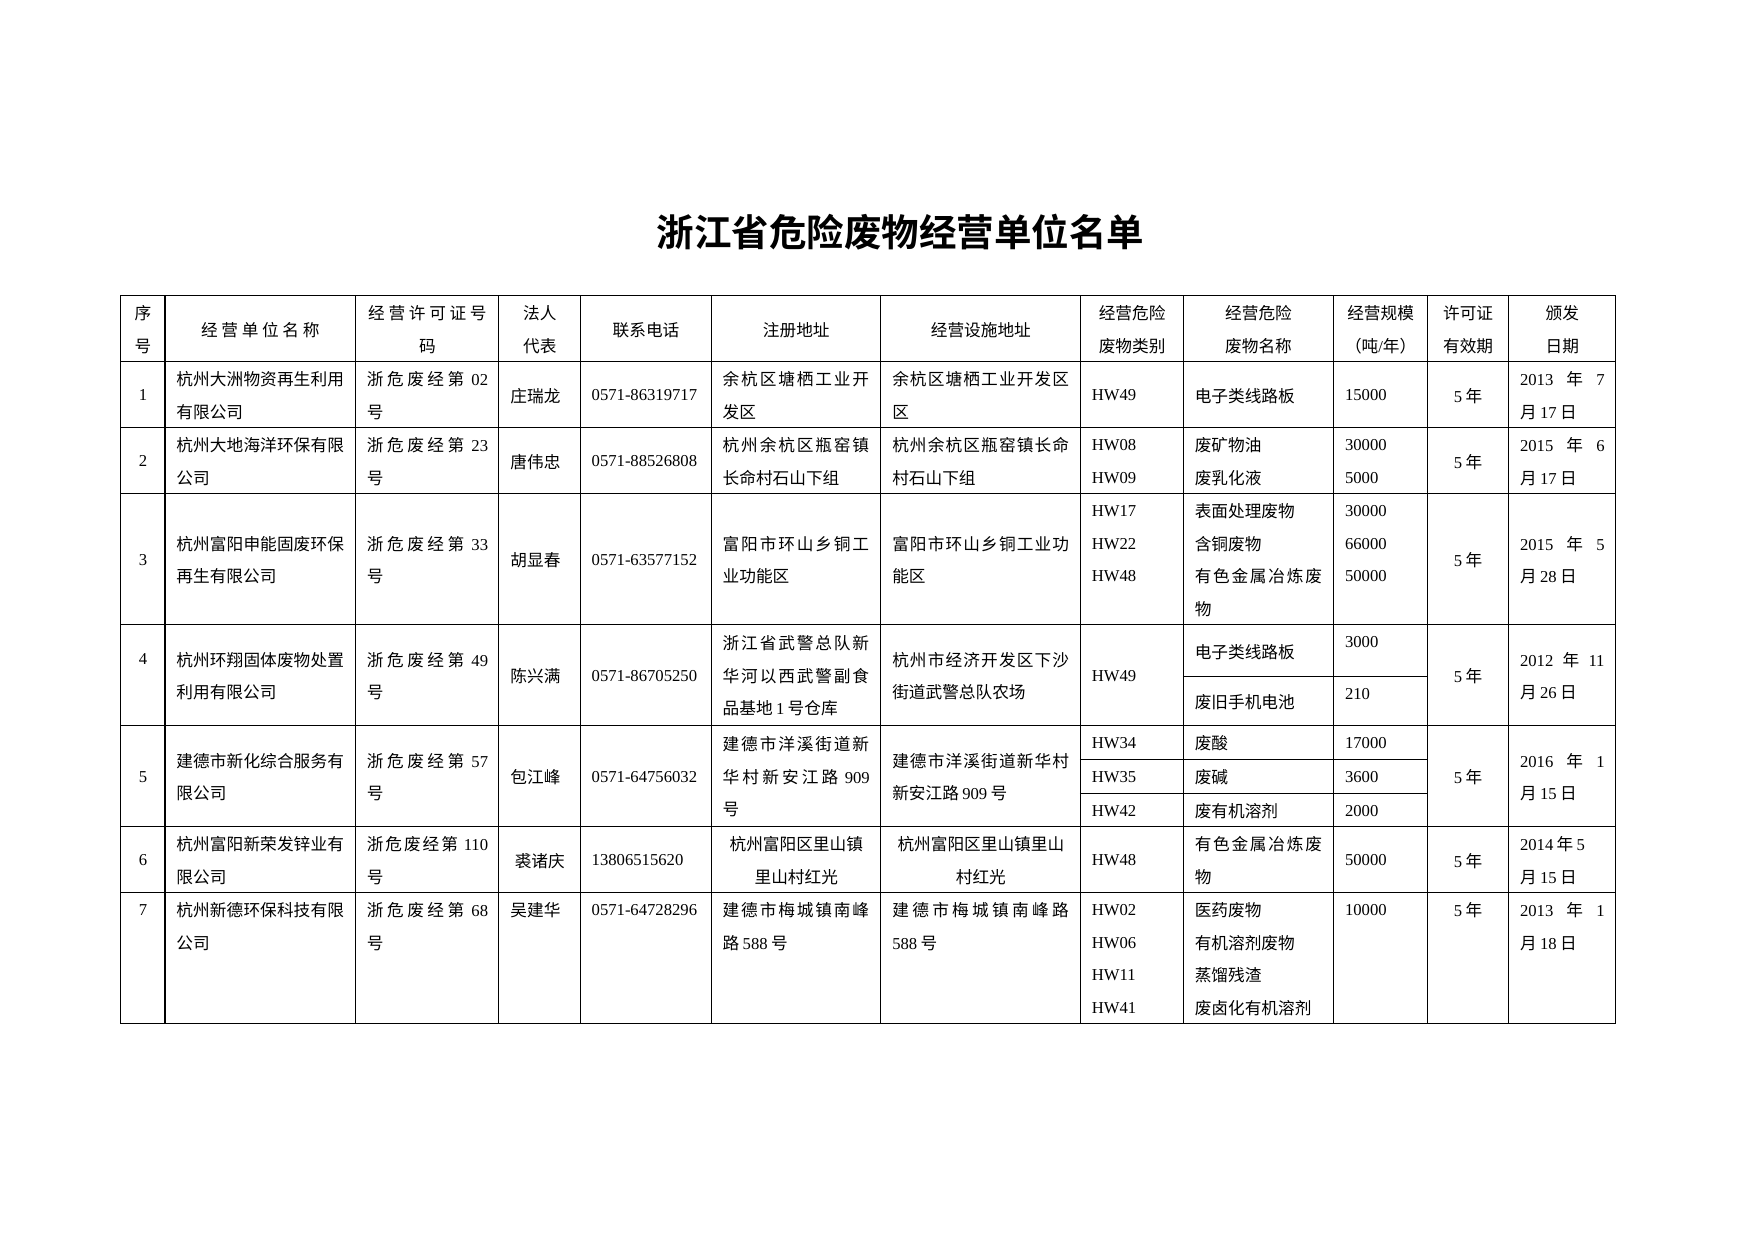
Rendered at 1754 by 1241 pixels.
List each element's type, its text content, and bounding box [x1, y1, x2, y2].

table_header 经营规模 （吨/年） [1334, 296, 1427, 361]
table_cell 余杭区塘栖工业开发区 [712, 362, 880, 427]
table_cell 杭州余杭区瓶窑镇长命村石山下组 [881, 428, 1080, 493]
table_cell 杭州余杭区瓶窑镇长命村石山下组 [712, 428, 880, 493]
table_cell HW49 [1081, 362, 1183, 427]
table_cell 杭州大地海洋环保有限公司 [166, 428, 355, 493]
table_cell 10000 [1334, 893, 1427, 1023]
table_cell 2015年6月17日 [1509, 428, 1615, 493]
table_cell 表面处理废物 含铜废物 有色金属冶炼废物 [1184, 494, 1333, 624]
table_cell 5年 [1428, 726, 1508, 826]
text 浙江省危险废物经营单位名单 [150, 198, 1604, 263]
table_cell 3600 [1334, 760, 1427, 793]
table_cell 杭州市经济开发区下沙街道武警总队农场 [881, 625, 1080, 725]
table_cell 4 [121, 625, 164, 725]
table_cell 50000 [1334, 827, 1427, 892]
table_cell 建德市洋溪街道新华村新安江路909号 [712, 726, 880, 826]
table_cell 2015年5月28日 [1509, 494, 1615, 624]
table_cell 浙危废经第23号 [356, 428, 498, 493]
table_cell 浙危废经第33号 [356, 494, 498, 624]
table_cell HW35 [1081, 760, 1183, 793]
table_header 经营设施地址 [881, 296, 1080, 361]
table_cell 5年 [1428, 494, 1508, 624]
table_cell 0571-86319717 [581, 362, 711, 427]
table_header 注册地址 [712, 296, 880, 361]
table_cell 裘诸庆 [499, 827, 580, 892]
table_cell 2 [121, 428, 164, 493]
table_header 序号 [121, 296, 164, 361]
table_cell 杭州新德环保科技有限公司 [166, 893, 355, 1023]
table_cell 废矿物油 废乳化液 [1184, 428, 1333, 493]
table_header 联系电话 [581, 296, 711, 361]
table_cell 胡显春 [499, 494, 580, 624]
table_cell 富阳市环山乡铜工业功能区 [881, 494, 1080, 624]
table_cell 5年 [1428, 428, 1508, 493]
table_cell 杭州富阳新荣发锌业有限公司 [166, 827, 355, 892]
table_header 经 营 许 可 证 号 码 [356, 296, 498, 361]
table_cell 陈兴满 [499, 625, 580, 725]
table_cell 1 [121, 362, 164, 427]
table_cell 0571-64728296 [581, 893, 711, 1023]
table_cell 0571-63577152 [581, 494, 711, 624]
table_cell HW42 [1081, 794, 1183, 826]
table_cell 浙危废经第57号 [356, 726, 498, 826]
table_cell 30000 66000 50000 [1334, 494, 1427, 624]
table_header 经 营 单 位 名 称 [166, 296, 355, 361]
table_cell 有色金属冶炼废物 [1184, 827, 1333, 892]
table_cell 富阳市环山乡铜工业功能区 [712, 494, 880, 624]
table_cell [1184, 893, 1333, 1023]
table_cell 6 [121, 827, 164, 892]
table_cell 0571-64756032 [581, 726, 711, 826]
table_cell 2016年1月15日 [1509, 726, 1615, 826]
table_cell 5年 [1428, 362, 1508, 427]
table_header 颁发 日期 [1509, 296, 1615, 361]
table_cell 5年 [1428, 827, 1508, 892]
table_cell HW08 HW09 [1081, 428, 1183, 493]
table_cell 废有机溶剂 [1184, 794, 1333, 826]
table_cell 杭州富阳区里山镇里山村红光 [881, 827, 1080, 892]
table_cell 3000 [1334, 625, 1427, 676]
table_cell 2012年11月26日 [1509, 625, 1615, 725]
table_cell 杭州富阳区里山镇里山村红光 [712, 827, 880, 892]
table_header 法人 代表 [499, 296, 580, 361]
table_cell 杭州环翔固体废物处置利用有限公司 [166, 625, 355, 725]
table_cell 废碱 [1184, 760, 1333, 793]
table_cell HW48 [1081, 827, 1183, 892]
table_cell 15000 [1334, 362, 1427, 427]
table_cell 2013年7月17日 [1509, 362, 1615, 427]
table_header 经营危险 废物类别 [1081, 296, 1183, 361]
table_cell 30000 5000 [1334, 428, 1427, 493]
table_cell 2000 [1334, 794, 1427, 826]
table_cell 浙危废经第68号 [356, 893, 498, 1023]
table_cell 13806515620 [581, 827, 711, 892]
table_cell 5 [121, 726, 164, 826]
table_cell 余杭区塘栖工业开发区区 [881, 362, 1080, 427]
table_cell 电子类线路板 [1184, 625, 1333, 676]
table_cell 浙危废经第49号 [356, 625, 498, 725]
table_cell 唐伟忠 [499, 428, 580, 493]
table_cell 2013年1月18日 [1509, 893, 1615, 1023]
table_cell 5年 [1428, 625, 1508, 725]
table_cell 5年 [1428, 893, 1508, 1023]
table_cell 17000 [1334, 726, 1427, 759]
table_cell 包江峰 [499, 726, 580, 826]
table_cell 浙危废经第110号 [356, 827, 498, 892]
table_cell 2014年5月15日 [1509, 827, 1615, 892]
table_cell 0571-88526808 [581, 428, 711, 493]
table_cell 建德市新化综合服务有限公司 [166, 726, 355, 826]
table_cell 3 [121, 494, 164, 624]
table_cell HW34 [1081, 726, 1183, 759]
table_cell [1081, 893, 1183, 1023]
table_cell HW17 HW22 HW48 [1081, 494, 1183, 624]
table_cell 0571-86705250 [581, 625, 711, 725]
table_header 经营危险 废物名称 [1184, 296, 1333, 361]
table_cell 吴建华 [499, 893, 580, 1023]
table_cell 建德市梅城镇南峰路588号 [881, 893, 1080, 1023]
table_cell 电子类线路板 [1184, 362, 1333, 427]
table_cell 废酸 [1184, 726, 1333, 759]
table_cell 建德市梅城镇南峰路588号 [712, 893, 880, 1023]
table_cell 210 [1334, 677, 1427, 725]
table_cell 废旧手机电池 [1184, 677, 1333, 725]
table_cell 浙江省武警总队新华河以西武警副食品基地1号仓库 [712, 625, 880, 725]
table_cell 7 [121, 893, 164, 1023]
table_header 许可证 有效期 [1428, 296, 1508, 361]
table_cell 杭州大洲物资再生利用有限公司 [166, 362, 355, 427]
table_cell 庄瑞龙 [499, 362, 580, 427]
table_cell HW49 [1081, 625, 1183, 725]
table_cell 建德市洋溪街道新华村新安江路909号 [881, 726, 1080, 826]
table_cell 浙危废经第02号 [356, 362, 498, 427]
table_cell 杭州富阳申能固废环保再生有限公司 [166, 494, 355, 624]
